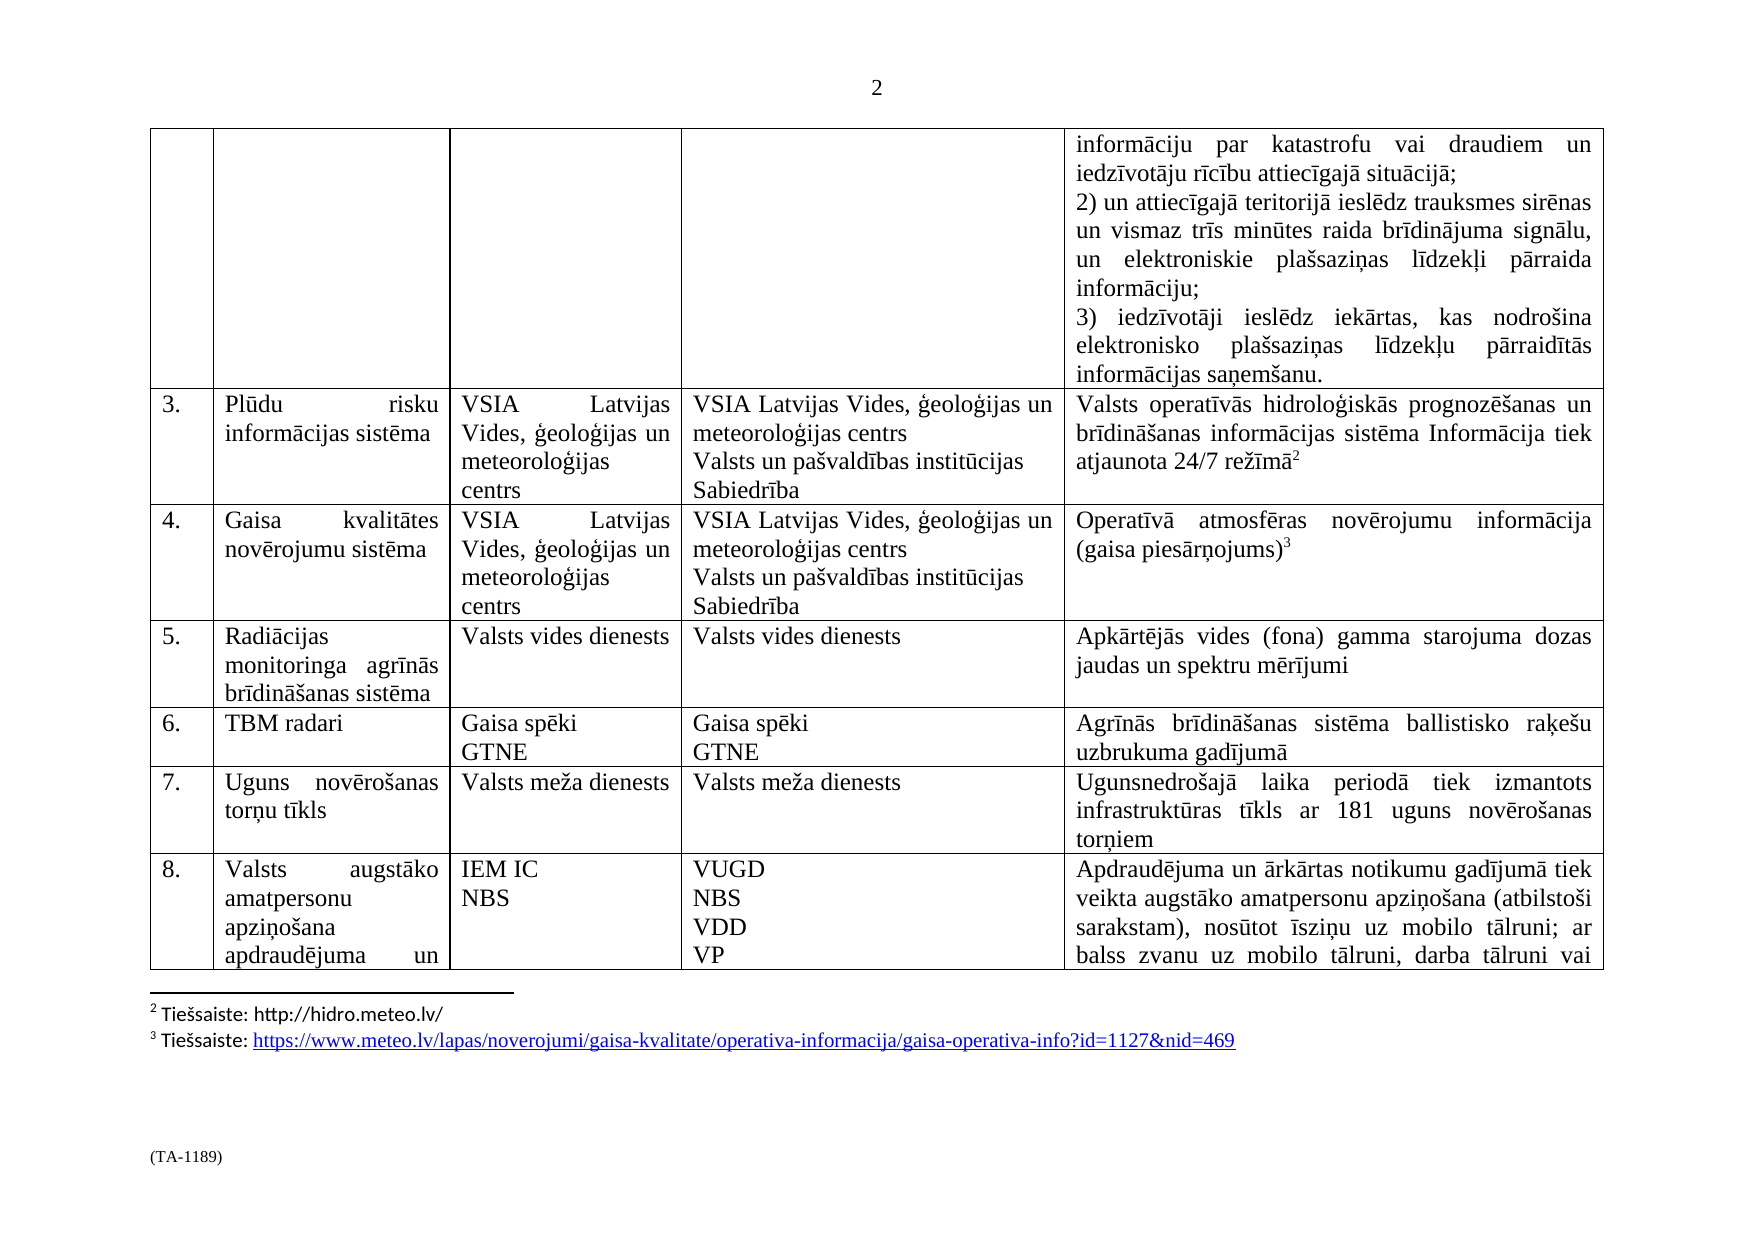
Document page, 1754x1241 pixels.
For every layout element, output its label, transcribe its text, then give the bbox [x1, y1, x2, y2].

table_cell VSIA Latvijas Vides, ģeoloģijas un meteoroloģijas centrs [451, 389, 681, 504]
table_cell VSIA Latvijas Vides, ģeoloģijas un meteoroloģijas centrs Valsts un pašvaldības institūcijas Sabiedrība [682, 389, 1064, 504]
table_cell [151, 389, 213, 504]
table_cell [1065, 129, 1603, 388]
table_cell Gaisa spēki GTNE [682, 708, 1064, 766]
table_cell Valsts vides dienests [451, 621, 681, 707]
table_cell Agrīnās brīdināšanas sistēma ballistisko raķešu uzbrukuma gadījumā [1065, 708, 1603, 766]
table_cell Valsts operatīvās hidroloģiskās prognozēšanas un brīdināšanas informācijas sistēma Informācija tiek atjaunota 24/7 režīmā [1065, 389, 1603, 504]
table_cell Apkārtējās vides (fona) gamma starojuma dozas jaudas un spektru mērījumi [1065, 621, 1603, 707]
table_cell [151, 708, 213, 766]
table_cell Valsts meža dienests [682, 767, 1064, 853]
table_cell Gaisa kvalitātes novērojumu sistēma [214, 505, 449, 620]
table_cell Ugunsnedrošajā laika periodā tiek izmantots infrastruktūras tīkls ar 181 uguns novērošanas torņiem [1065, 767, 1603, 853]
table_cell VUGD NBS VDD VP [682, 854, 1064, 969]
table_cell [151, 854, 213, 969]
table_cell Radiācijas monitoringa agrīnās brīdināšanas sistēma [214, 621, 449, 707]
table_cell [451, 129, 681, 388]
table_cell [682, 129, 1064, 388]
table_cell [214, 129, 449, 388]
table_cell Gaisa spēki GTNE [451, 708, 681, 766]
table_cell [1065, 854, 1603, 969]
table_cell VSIA Latvijas Vides, ģeoloģijas un meteoroloģijas centrs Valsts un pašvaldības institūcijas Sabiedrība [682, 505, 1064, 620]
table_cell [151, 129, 213, 388]
table_cell [151, 767, 213, 853]
table_cell Operatīvā atmosfēras novērojumu informācija (gaisa piesārņojums) [1065, 505, 1603, 620]
table_cell Valsts meža dienests [451, 767, 681, 853]
table_cell Valsts vides dienests [682, 621, 1064, 707]
table_cell [151, 621, 213, 707]
table_cell VSIA Latvijas Vides, ģeoloģijas un meteoroloģijas centrs [451, 505, 681, 620]
table_cell Uguns novērošanas torņu tīkls [214, 767, 449, 853]
table_cell [151, 505, 213, 620]
table_cell Plūdu risku informācijas sistēma [214, 389, 449, 504]
table_cell TBM radari [214, 708, 449, 766]
table_cell IEM IC NBS [451, 854, 681, 969]
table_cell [214, 854, 449, 969]
